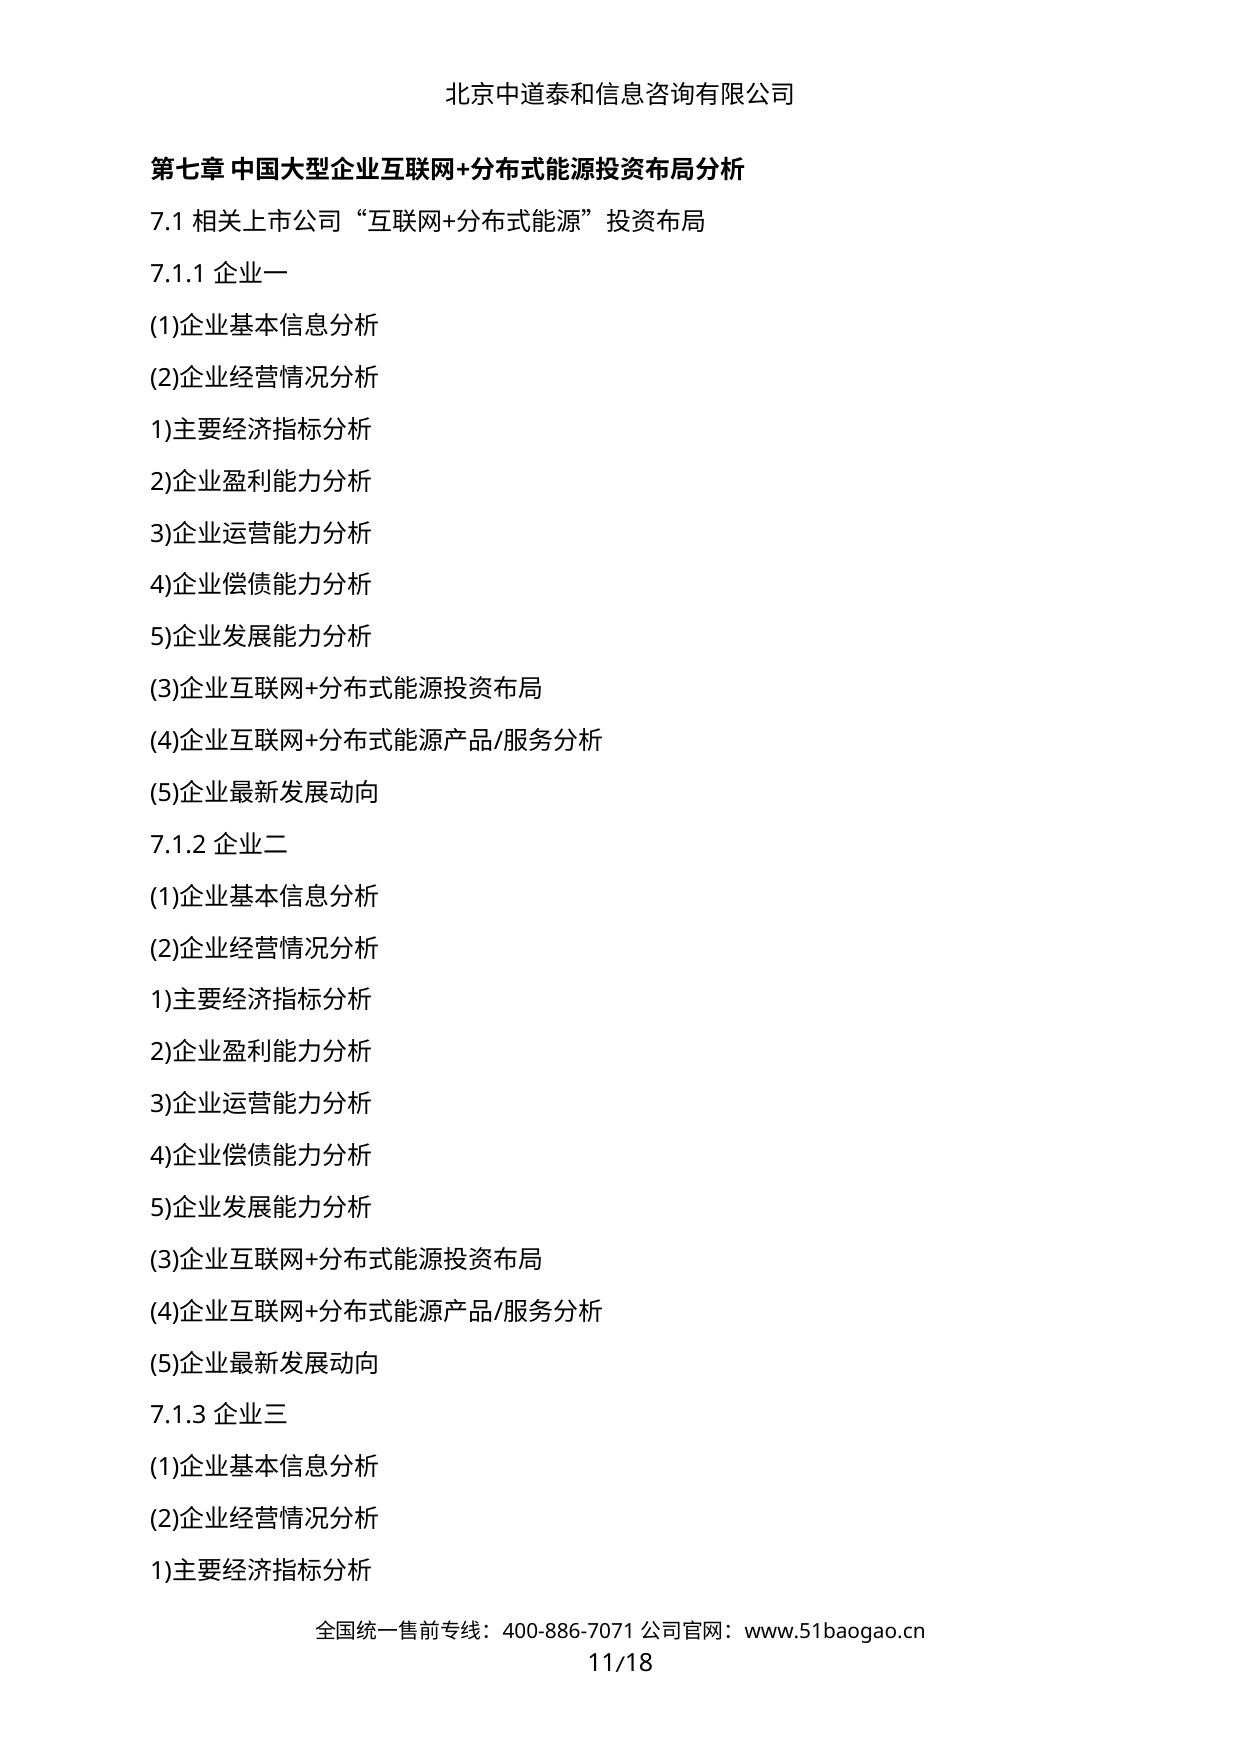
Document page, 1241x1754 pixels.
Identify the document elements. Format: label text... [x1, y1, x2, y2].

text 4)企业偿债能力分析 [150, 565, 1090, 601]
text (4)企业互联网+分布式能源产品/服务分析 [150, 721, 1090, 757]
text 1)主要经济指标分析 [150, 409, 1090, 446]
text 1)主要经济指标分析 [150, 980, 1090, 1016]
text 7.1.1 企业一 [150, 254, 1090, 290]
text (3)企业互联网+分布式能源投资布局 [150, 1239, 1090, 1276]
text 3)企业运营能力分析 [150, 1084, 1090, 1120]
text 5)企业发展能力分析 [150, 617, 1090, 653]
text (5)企业最新发展动向 [150, 772, 1090, 809]
text 2)企业盈利能力分析 [150, 1032, 1090, 1068]
text (1)企业基本信息分析 [150, 876, 1090, 912]
text (2)企业经营情况分析 [150, 357, 1090, 394]
text (4)企业互联网+分布式能源产品/服务分析 [150, 1291, 1090, 1327]
text (5)企业最新发展动向 [150, 1343, 1090, 1379]
text 7.1 相关上市公司“互联网+分布式能源”投资布局 [150, 202, 1090, 238]
text 2)企业盈利能力分析 [150, 461, 1090, 497]
text (2)企业经营情况分析 [150, 928, 1090, 964]
text 1)主要经济指标分析 [150, 1551, 1090, 1587]
text 4)企业偿债能力分析 [150, 1136, 1090, 1172]
text 7.1.3 企业三 [150, 1395, 1090, 1431]
text 7.1.2 企业二 [150, 824, 1090, 861]
text (1)企业基本信息分析 [150, 1447, 1090, 1483]
text (3)企业互联网+分布式能源投资布局 [150, 669, 1090, 705]
text (1)企业基本信息分析 [150, 306, 1090, 342]
text (2)企业经营情况分析 [150, 1499, 1090, 1535]
text 第七章 中国大型企业互联网+分布式能源投资布局分析 [150, 150, 1090, 186]
text 5)企业发展能力分析 [150, 1187, 1090, 1224]
text 3)企业运营能力分析 [150, 513, 1090, 549]
